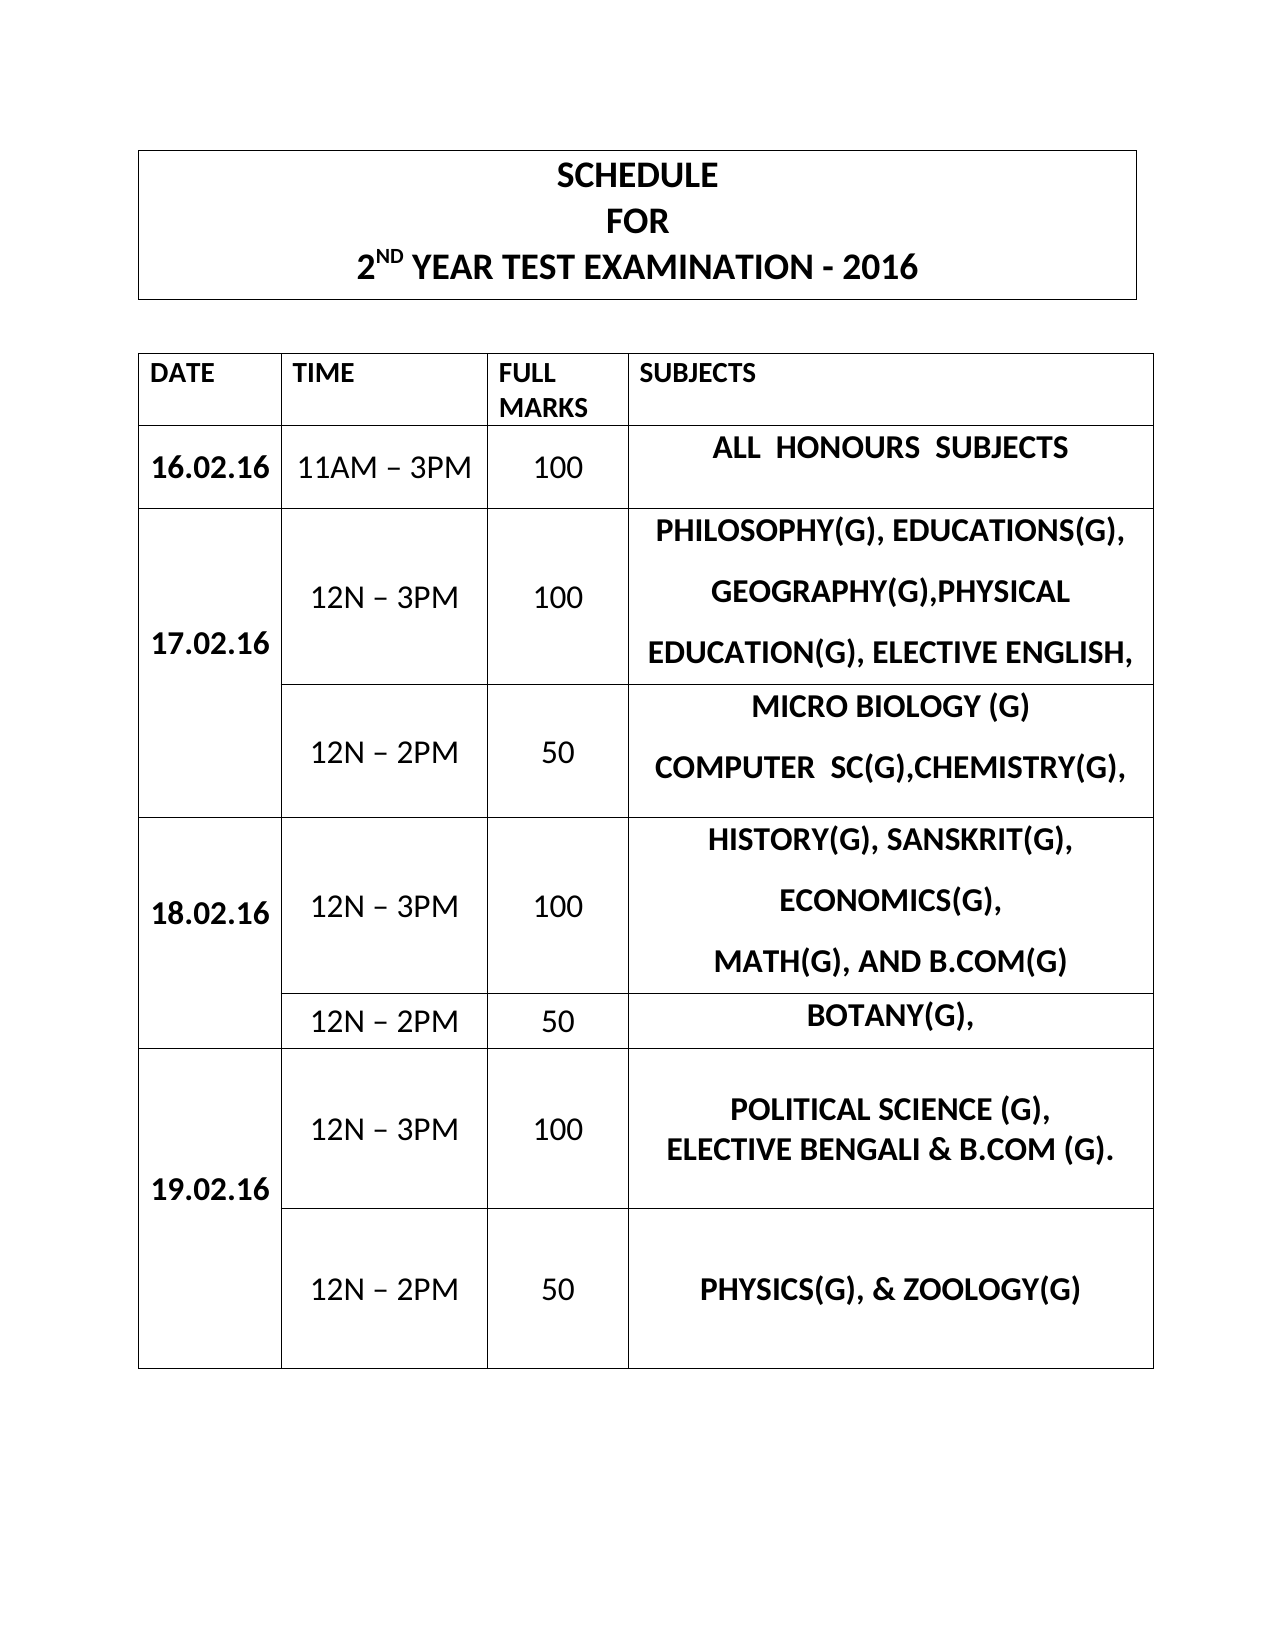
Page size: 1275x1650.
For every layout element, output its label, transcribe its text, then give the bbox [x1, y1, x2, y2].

table_cell 12N – 2PM [282, 685, 487, 817]
table_cell 18.02.16 [139, 818, 281, 1048]
table_cell PHYSICS(G), & ZOOLOGY(G) [629, 1209, 1153, 1368]
table_cell 50 [488, 994, 628, 1048]
table_cell 12N – 3PM [282, 1049, 487, 1208]
table_cell 16.02.16 [139, 426, 281, 508]
table_header SUBJECTS [629, 354, 1153, 425]
table_cell HISTORY(G), SANSKRIT(G), ECONOMICS(G), MATH(G), AND B.COM(G) [629, 818, 1153, 992]
table_cell 17.02.16 [139, 509, 281, 817]
table_cell 100 [488, 509, 628, 684]
table_cell 12N – 2PM [282, 1209, 487, 1368]
table_header SCHEDULE FOR 2ND YEAR TEST EXAMINATION - 2016 [139, 151, 1136, 299]
table_cell 19.02.16 [139, 1049, 281, 1368]
table_cell 12N – 3PM [282, 509, 487, 684]
table_header TIME [282, 354, 487, 425]
table_cell 12N – 2PM [282, 994, 487, 1048]
table_cell BOTANY(G), [629, 994, 1153, 1048]
table_cell 50 [488, 1209, 628, 1368]
table_header FULL MARKS [488, 354, 628, 425]
table_cell POLITICAL SCIENCE (G), ELECTIVE BENGALI & B.COM (G). [629, 1049, 1153, 1208]
table_cell 12N – 3PM [282, 818, 487, 992]
table_cell 100 [488, 818, 628, 992]
table_cell 100 [488, 426, 628, 508]
table_cell 100 [488, 1049, 628, 1208]
table_cell PHILOSOPHY(G), EDUCATIONS(G), GEOGRAPHY(G),PHYSICAL EDUCATION(G), ELECTIVE ENGLISH, [629, 509, 1153, 684]
table_cell MICRO BIOLOGY (G) COMPUTER SC(G),CHEMISTRY(G), [629, 685, 1153, 817]
table_cell 11AM – 3PM [282, 426, 487, 508]
table_header DATE [139, 354, 281, 425]
table_cell 50 [488, 685, 628, 817]
table_cell ALL HONOURS SUBJECTS [629, 426, 1153, 508]
